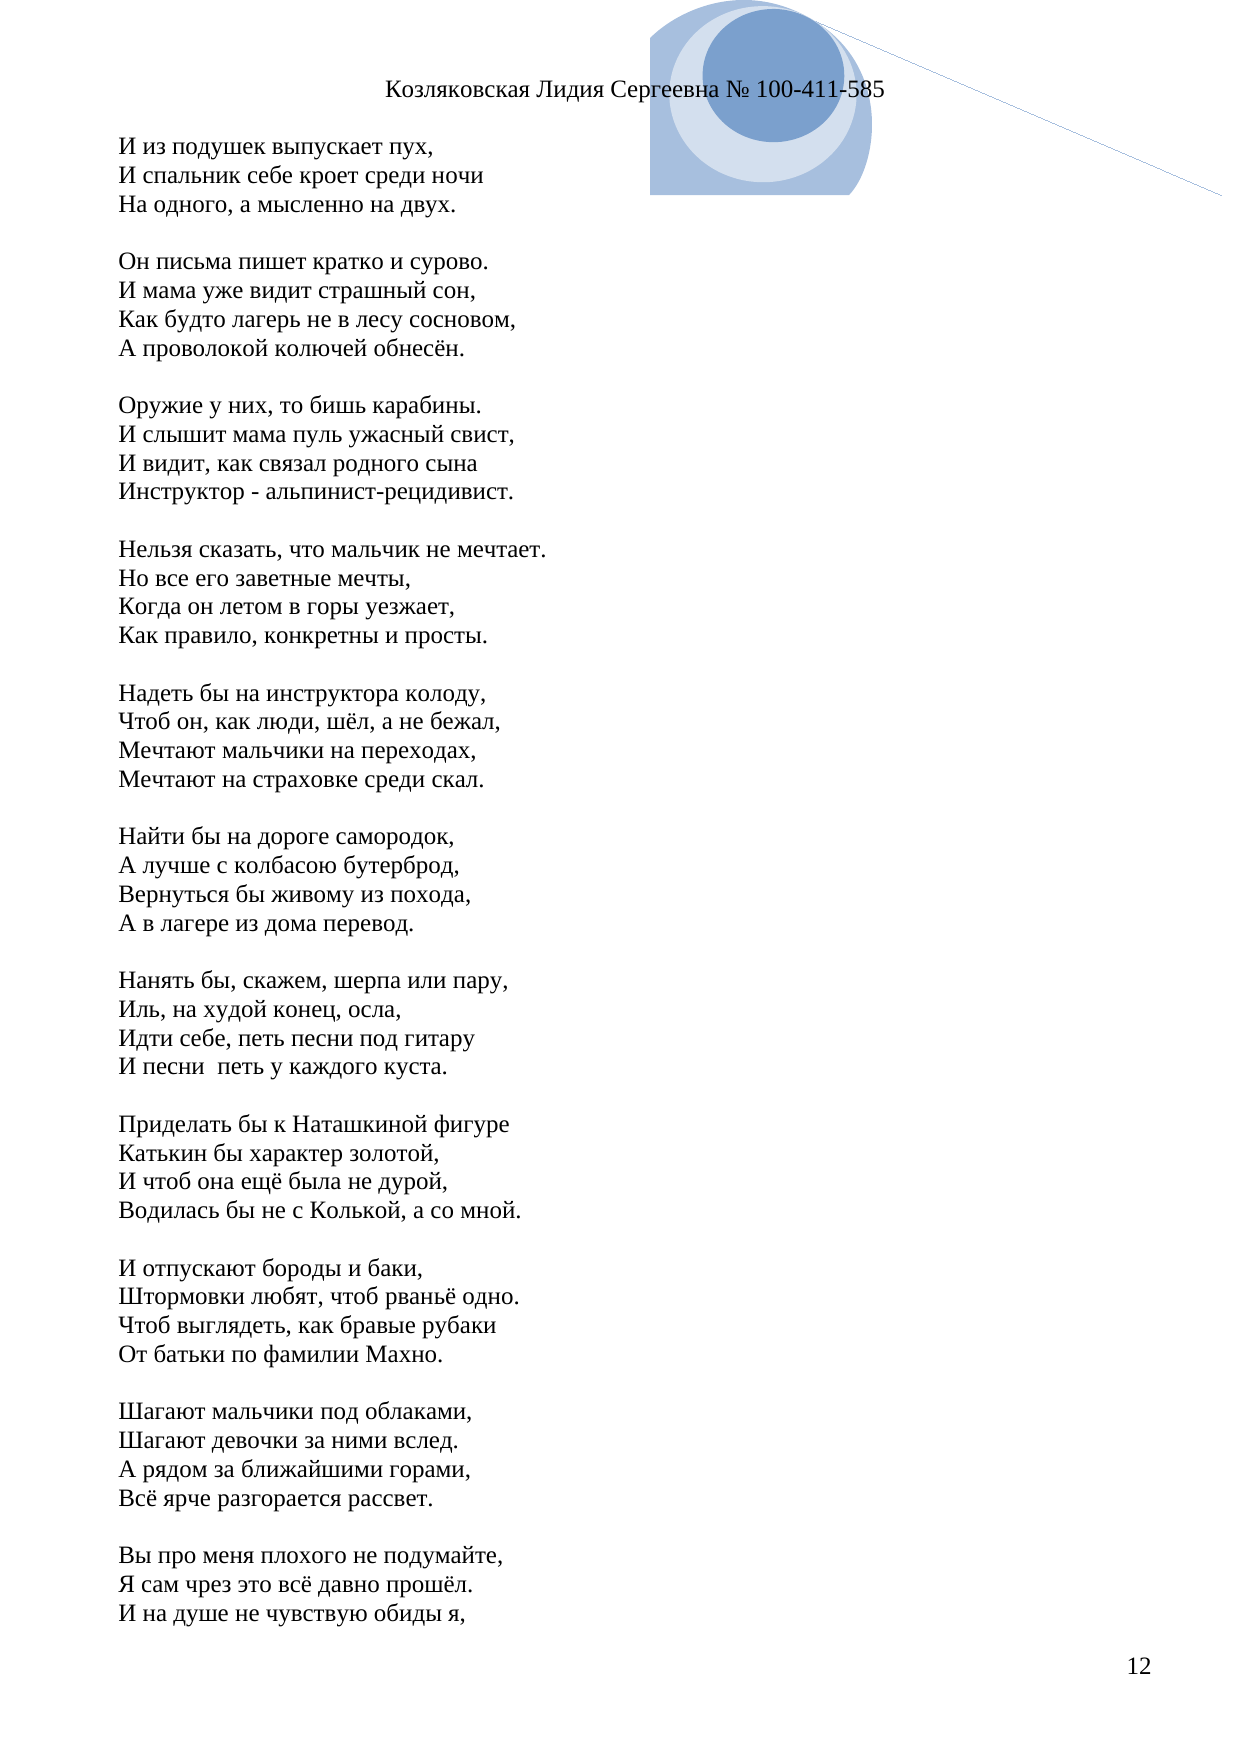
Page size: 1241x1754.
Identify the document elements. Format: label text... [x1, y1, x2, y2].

text И на душе не чувствую обиды я, [118, 1598, 1152, 1626]
text Мечтают мальчики на переходах, [118, 735, 1152, 764]
text Я сам чрез это всё давно прошёл. [118, 1569, 1152, 1598]
text От батьки по фамилии Махно. [118, 1339, 1152, 1368]
text Вернуться бы живому из похода, [118, 879, 1152, 908]
text Нанять бы, скажем, шерпа или пару, [118, 965, 1152, 994]
text Мечтают на страховке среди скал. [118, 764, 1152, 793]
text Он письма пишет кратко и сурово. [118, 246, 1152, 275]
text Шагают девочки за ними вслед. [118, 1425, 1152, 1454]
text И песни петь у каждого куста. [118, 1051, 1152, 1080]
text И отпускают бороды и баки, [118, 1253, 1152, 1281]
text Иль, на худой конец, осла, [118, 994, 1152, 1023]
text А в лагере из дома перевод. [118, 908, 1152, 936]
text И видит, как связал родного сына [118, 448, 1152, 476]
text Инструктор - альпинист-рецидивист. [118, 476, 1152, 505]
text Водилась бы не с Колькой, а со мной. [118, 1195, 1152, 1224]
text Чтоб он, как люди, шёл, а не бежал, [118, 706, 1152, 735]
text И слышит мама пуль ужасный свист, [118, 419, 1152, 448]
text Надеть бы на инструктора колоду, [118, 678, 1152, 706]
text Идти себе, петь песни под гитару [118, 1023, 1152, 1051]
text Чтоб выглядеть, как бравые рубаки [118, 1310, 1152, 1339]
text Катькин бы характер золотой, [118, 1138, 1152, 1166]
text Приделать бы к Наташкиной фигуре [118, 1109, 1152, 1138]
text Всё ярче разгорается рассвет. [118, 1483, 1152, 1511]
text Как правило, конкретны и просты. [118, 620, 1152, 649]
text И мама уже видит страшный сон, [118, 275, 1152, 304]
text И из подушек выпускает пух, [118, 131, 1152, 160]
text На одного, а мысленно на двух. [118, 189, 1152, 218]
text Вы про меня плохого не подумайте, [118, 1540, 1152, 1569]
text Штормовки любят, чтоб рваньё одно. [118, 1281, 1152, 1310]
text И чтоб она ещё была не дурой, [118, 1166, 1152, 1195]
text А рядом за ближайшими горами, [118, 1454, 1152, 1483]
text Как будто лагерь не в лесу сосновом, [118, 304, 1152, 333]
text Нельзя сказать, что мальчик не мечтает. [118, 534, 1152, 563]
text Но все его заветные мечты, [118, 563, 1152, 591]
text А проволокой колючей обнесён. [118, 333, 1152, 361]
text И спальник себе кроет среди ночи [118, 160, 1152, 189]
text Когда он летом в горы уезжает, [118, 591, 1152, 620]
text Шагают мальчики под облаками, [118, 1396, 1152, 1425]
text А лучше с колбасою бутерброд, [118, 850, 1152, 879]
text Найти бы на дороге самородок, [118, 821, 1152, 850]
text Оружие у них, то бишь карабины. [118, 390, 1152, 419]
